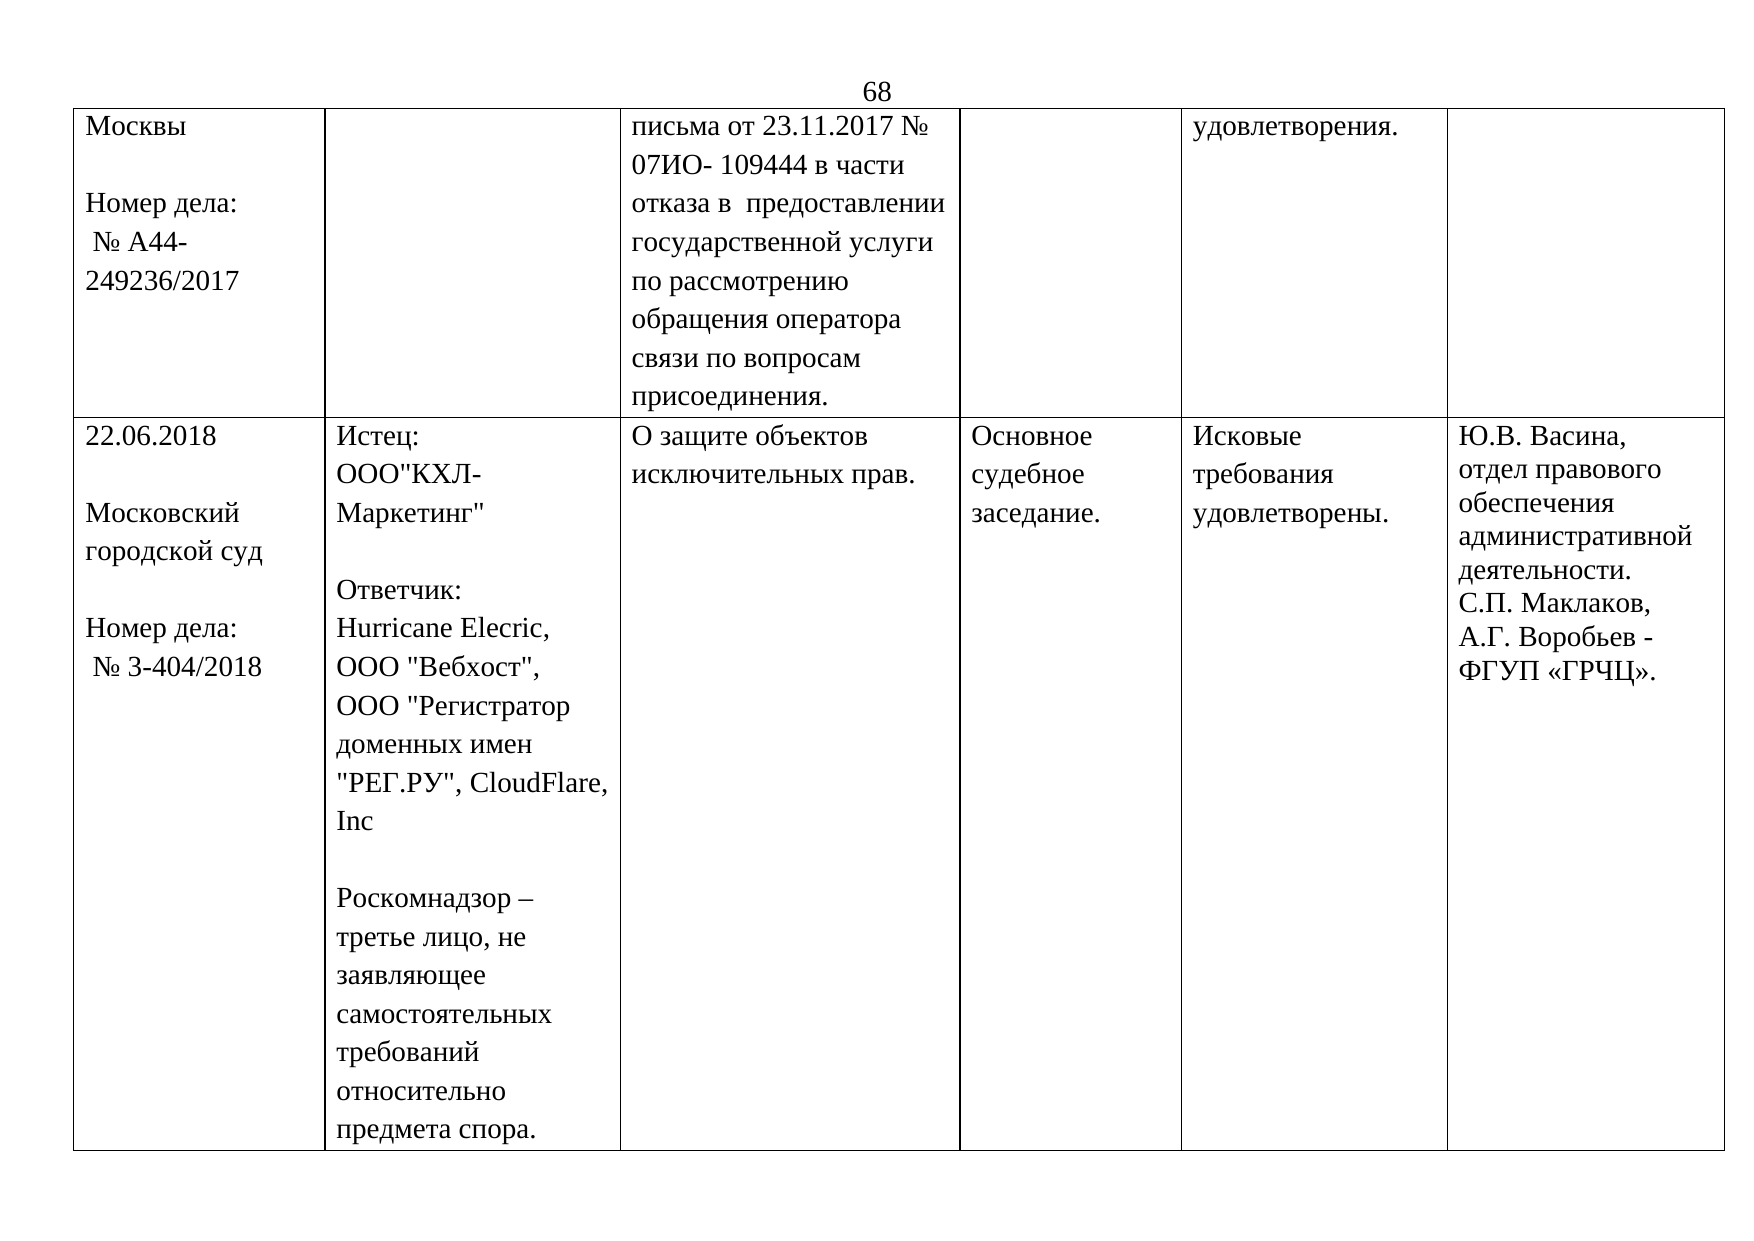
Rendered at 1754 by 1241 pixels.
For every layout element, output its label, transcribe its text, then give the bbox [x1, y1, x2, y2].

table_cell Исковые требования удовлетворены. [1182, 418, 1447, 1150]
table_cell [961, 109, 1181, 417]
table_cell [326, 109, 620, 417]
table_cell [1182, 109, 1447, 417]
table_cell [621, 109, 959, 417]
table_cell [74, 109, 324, 417]
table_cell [1448, 109, 1724, 417]
table_cell Истец: ООО"КХЛ-Маркетинг" Ответчик: Hurricane Elecric, ООО "Вебхост", ООО "Регистратор доменных имен "РЕГ.РУ", CloudFlare, Inc Роскомнадзор – третье лицо, не заявляющее самостоятельных требований относительно предмета спора. [326, 418, 620, 1150]
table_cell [1448, 418, 1724, 1150]
table_cell 22.06.2018 Московский городской суд Номер дела: № 3-404/2018 [74, 418, 324, 1150]
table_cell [621, 418, 959, 1150]
table_cell Основное судебное заседание. [961, 418, 1181, 1150]
